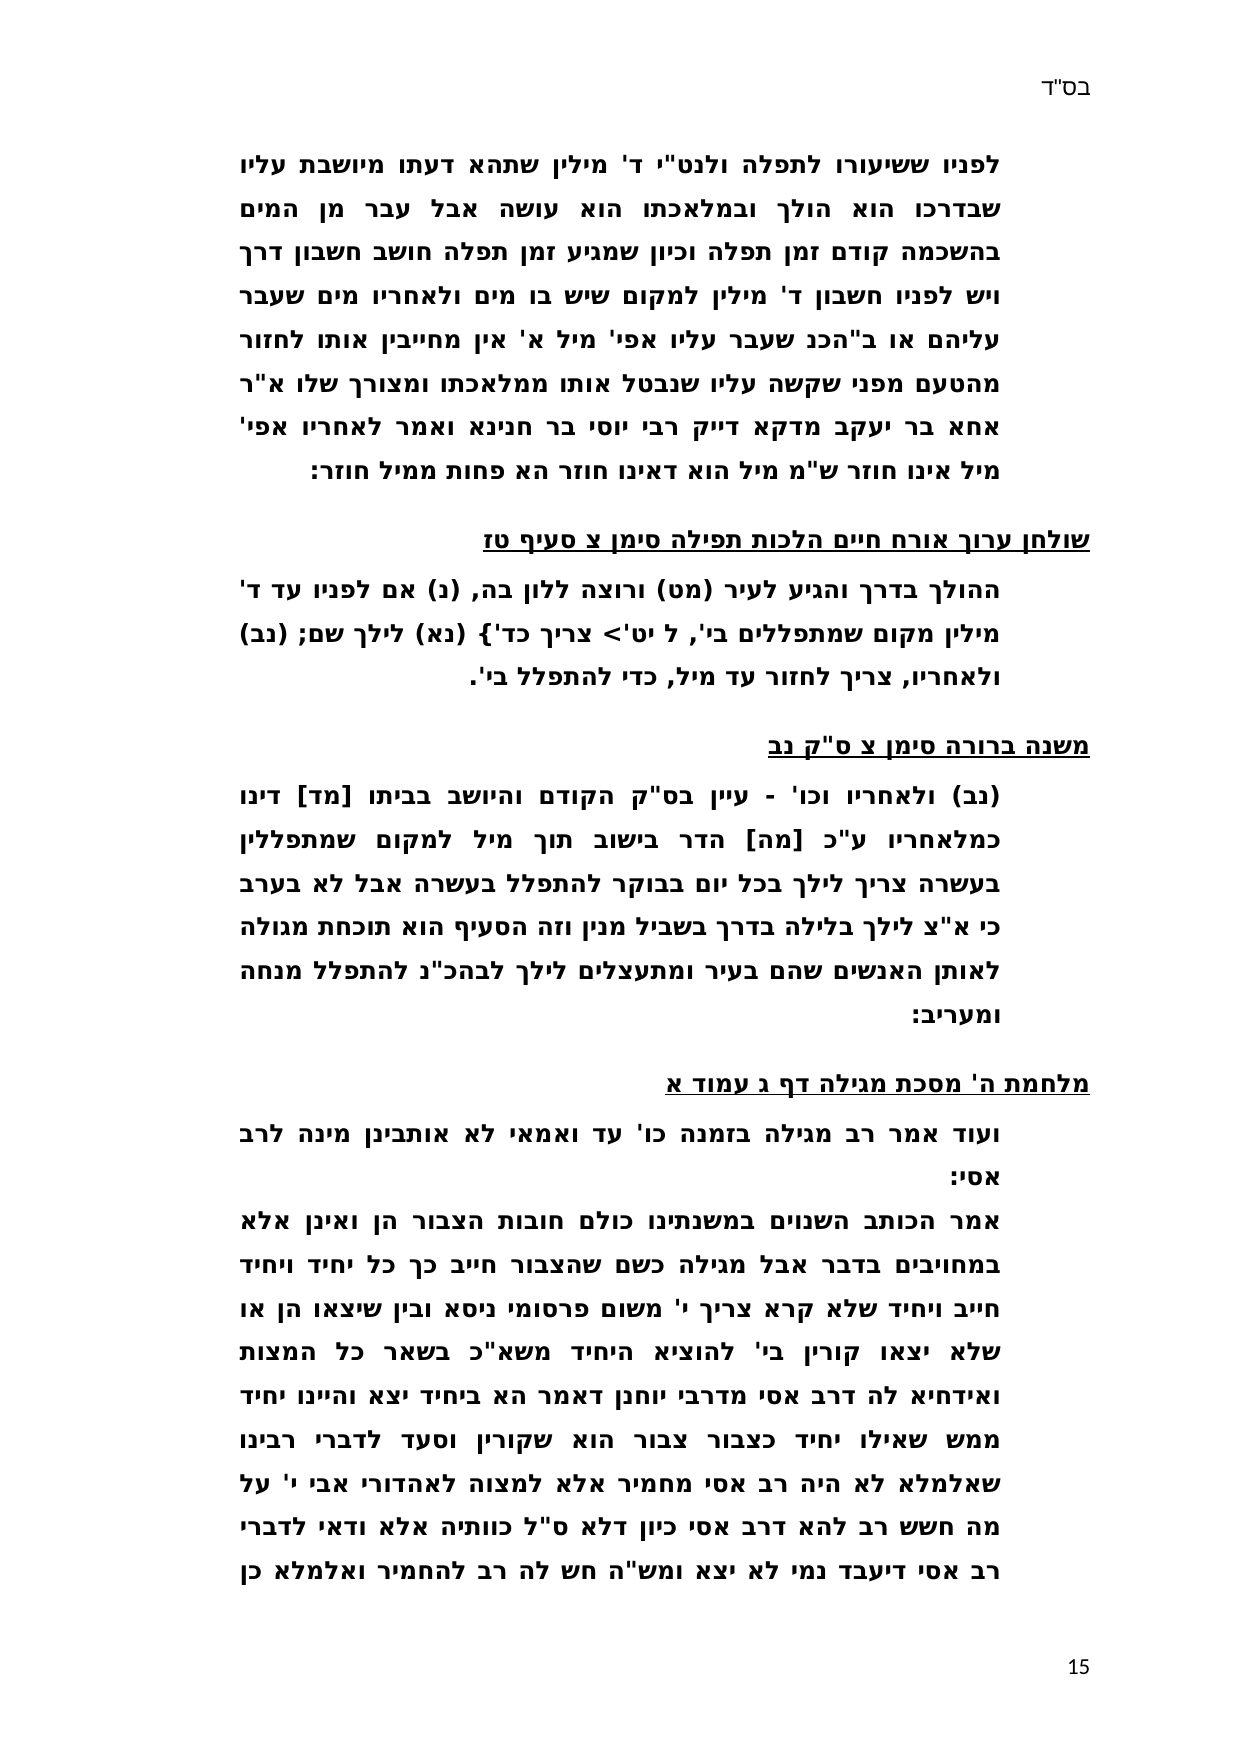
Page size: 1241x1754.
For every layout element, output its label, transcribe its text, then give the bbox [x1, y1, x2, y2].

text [239, 150, 1002, 485]
subtitle מלחמת ה' מסכת מגילה דף ג עמוד א [150, 1069, 1090, 1098]
subtitle שולחן ערוך אורח חיים הלכות תפילה סימן צ סעיף טז [150, 525, 1090, 554]
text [239, 1206, 1002, 1585]
subtitle משנה ברורה סימן צ ס"ק נב [150, 731, 1090, 760]
text ההולך בדרך והגיע לעיר (מט) ורוצה ללון בה, (נ) אם לפניו עד ד' מילין מקום שמתפללים בי', ל יט'> צריך כד'} (נא) לילך שם; (נב) ולאחריו, צריך לחזור עד מיל, כדי להתפלל בי'. [239, 575, 1002, 692]
text (נב) ולאחריו וכו' - עיין בס"ק הקודם והיושב בביתו [מד] דינו כמלאחריו ע"כ [מה] הדר בישוב תוך מיל למקום שמתפללין בעשרה צריך לילך בכל יום בבוקר להתפלל בעשרה אבל לא בערב כי א"צ לילך בלילה בדרך בשביל מנין וזה הסעיף הוא תוכחת מגולה לאותן האנשים שהם בעיר ומתעצלים לילך לבהכ"נ להתפלל מנחה ומעריב: [239, 781, 1002, 1029]
text ועוד אמר רב מגילה בזמנה כו' עד ואמאי לא אותבינן מינה לרב אסי: [239, 1119, 1002, 1192]
